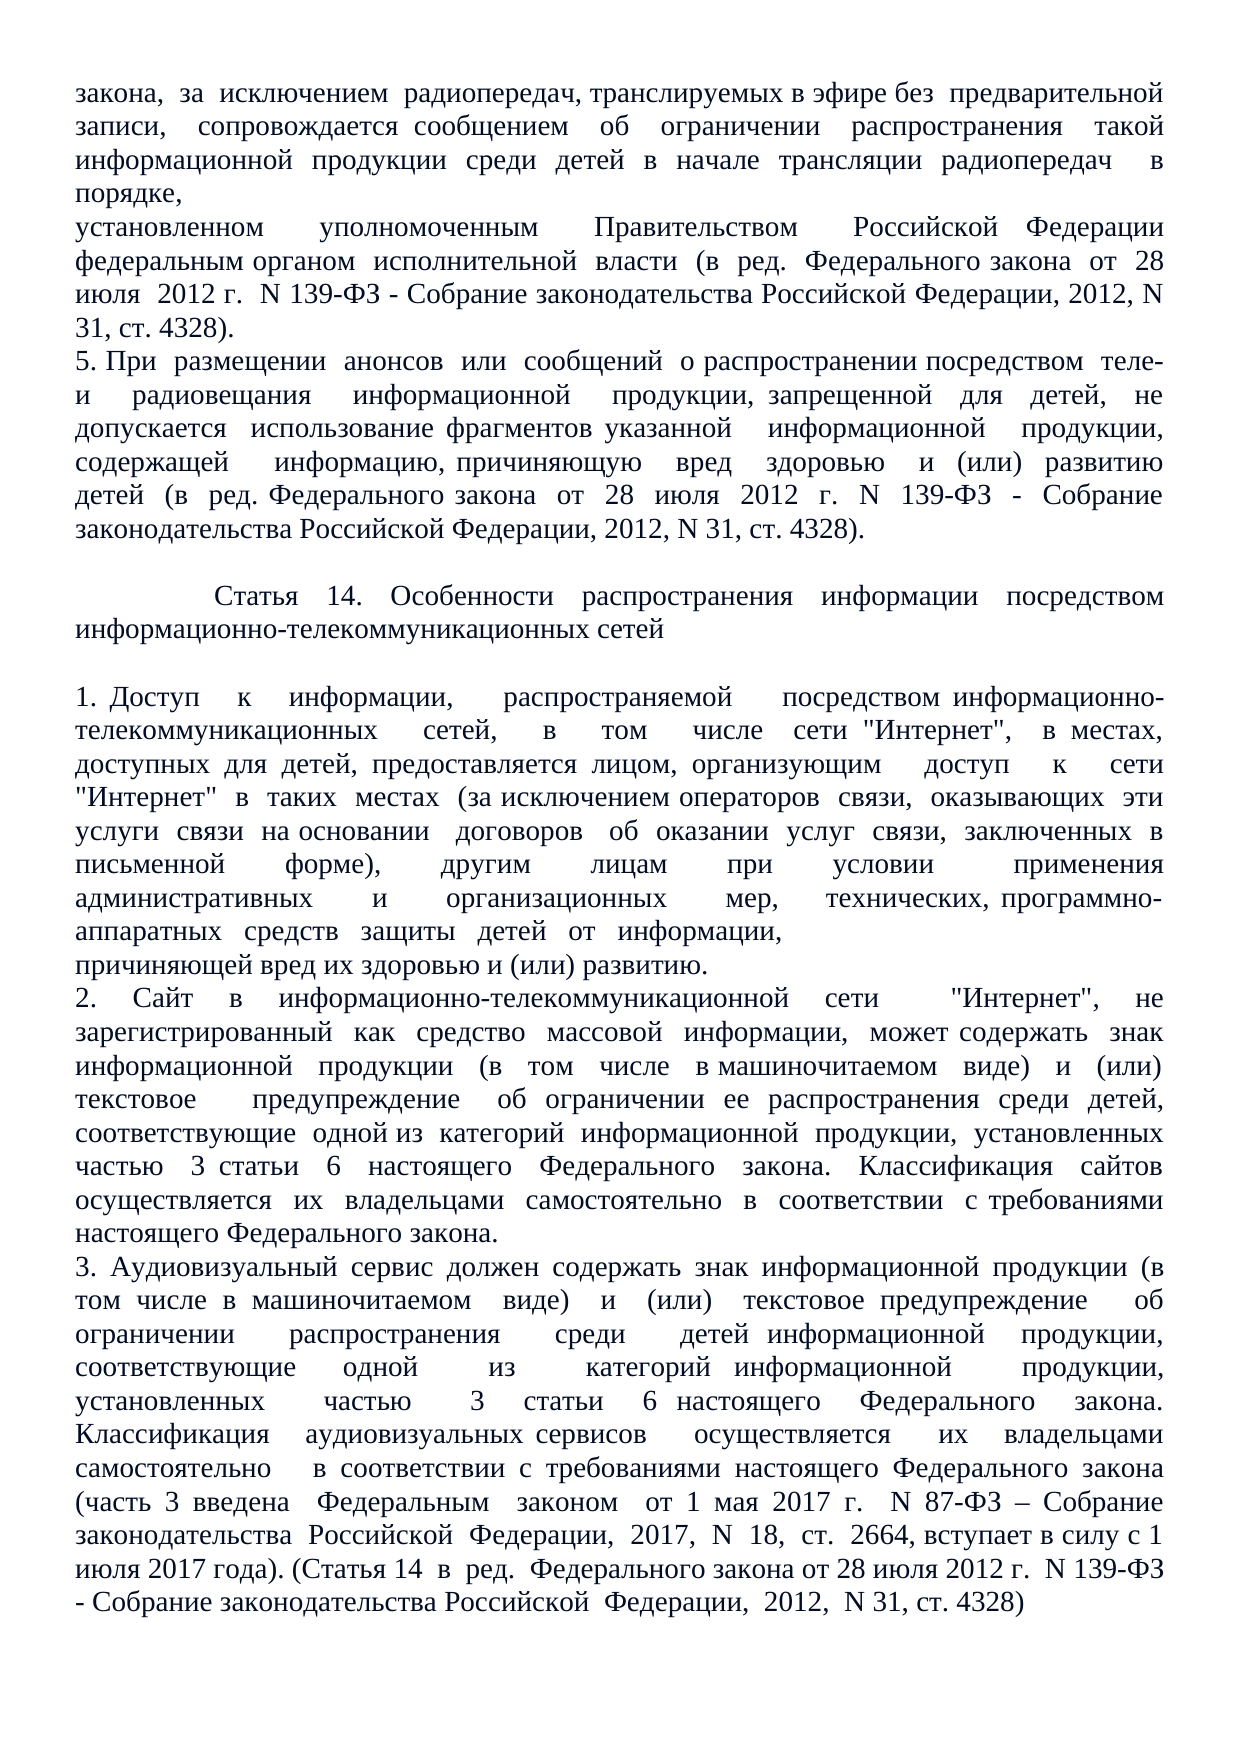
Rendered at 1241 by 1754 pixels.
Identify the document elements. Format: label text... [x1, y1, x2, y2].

text причиняющей вред их здоровью и (или) развитию. [75, 947, 1165, 981]
text Статья 14. Особенности распространения информации посредством информационно-телекоммуникационных сетей [75, 578, 1165, 645]
text установленном уполномоченным Правительством Российской Федерации федеральным органом исполнительной власти (в ред. Федерального закона от 28 июля 2012 г. N 139-ФЗ - Собрание законодательства Российской Федерации, 2012, N 31, ст. 4328). [75, 209, 1165, 343]
text 2. Сайт в информационно-телекоммуникационной сети "Интернет", не зарегистрированный как средство массовой информации, может содержать знак информационной продукции (в том числе в машиночитаемом виде) и (или) текстовое предупреждение об ограничении ее распространения среди детей, соответствующие одной из категорий информационной продукции, установленных частью 3 статьи 6 настоящего Федерального закона. Классификация сайтов осуществляется их владельцами самостоятельно в соответствии с требованиями настоящего Федерального закона. [75, 981, 1165, 1249]
text 5. При размещении анонсов или сообщений о распространении посредством теле- и радиовещания информационной продукции, запрещенной для детей, не допускается использование фрагментов указанной информационной продукции, содержащей информацию, причиняющую вред здоровью и (или) развитию детей (в ред. Федерального закона от 28 июля 2012 г. N 139-ФЗ - Собрание законодательства Российской Федерации, 2012, N 31, ст. 4328). [75, 343, 1165, 544]
text 3. Аудиовизуальный сервис должен содержать знак информационной продукции (в том числе в машиночитаемом виде) и (или) текстовое предупреждение об ограничении распространения среди детей информационной продукции, соответствующие одной из категорий информационной продукции, установленных частью 3 статьи 6 настоящего Федерального закона. Классификация аудиовизуальных сервисов осуществляется их владельцами самостоятельно в соответствии с требованиями настоящего Федерального закона (часть 3 введена Федеральным законом от 1 мая 2017 г. N 87-ФЗ – Собрание законодательства Российской Федерации, 2017, N 18, ст. 2664, вступает в силу с 1 июля 2017 года). (Статья 14 в ред. Федерального закона от 28 июля 2012 г. N 139-ФЗ - Собрание законодательства Российской Федерации, 2012, N 31, ст. 4328) [75, 1249, 1165, 1618]
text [75, 75, 1165, 209]
text 1. Доступ к информации, распространяемой посредством информационно-телекоммуникационных сетей, в том числе сети "Интернет", в местах, доступных для детей, предоставляется лицом, организующим доступ к сети "Интернет" в таких местах (за исключением операторов связи, оказывающих эти услуги связи на основании договоров об оказании услуг связи, заключенных в письменной форме), другим лицам при условии применения административных и организационных мер, технических, программно-аппаратных средств защиты детей от информации, [75, 679, 1165, 947]
